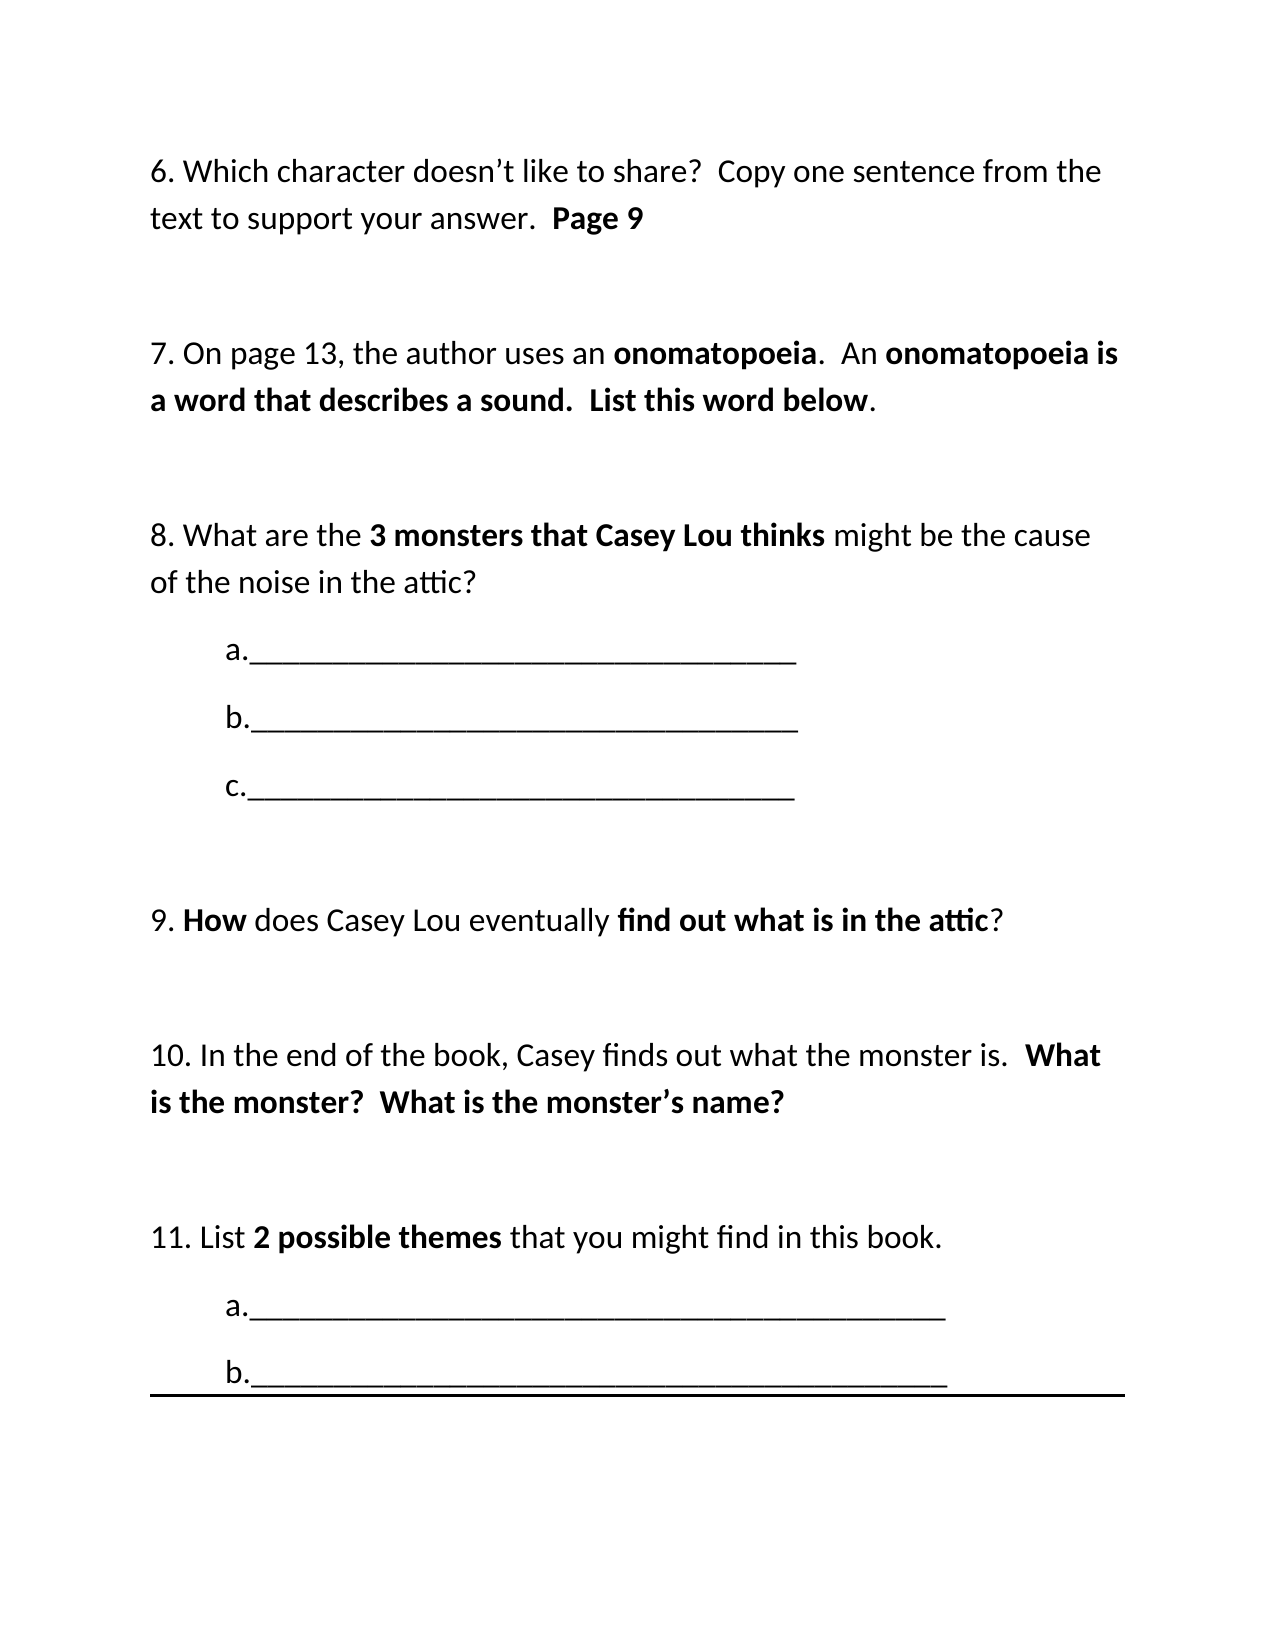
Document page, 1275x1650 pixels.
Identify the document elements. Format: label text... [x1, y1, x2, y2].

text 7. On page 13, the author uses an onomatopoeia. An onomatopoeia is a word that describes a sound. List this word below. [150, 332, 1125, 419]
text b.__________________________________________ [150, 1351, 1125, 1394]
text 10. In the end of the book, Casey finds out what the monster is. What is the monster? What is the monster’s name? [150, 1034, 1125, 1121]
text 8. What are the 3 monsters that Casey Lou thinks might be the cause of the noise in the attic? [150, 514, 1125, 601]
text a._________________________________ [150, 628, 1125, 669]
text b._________________________________ [150, 696, 1125, 737]
text a.__________________________________________ [150, 1283, 1125, 1324]
text 11. List 2 possible themes that you might find in this book. [150, 1216, 1125, 1257]
text 6. Which character doesn’t like to share? Copy one sentence from the text to support your answer. Page 9 [150, 150, 1125, 237]
text 9. How does Casey Lou eventually find out what is in the attic? [150, 899, 1125, 939]
text c._________________________________ [150, 763, 1125, 804]
